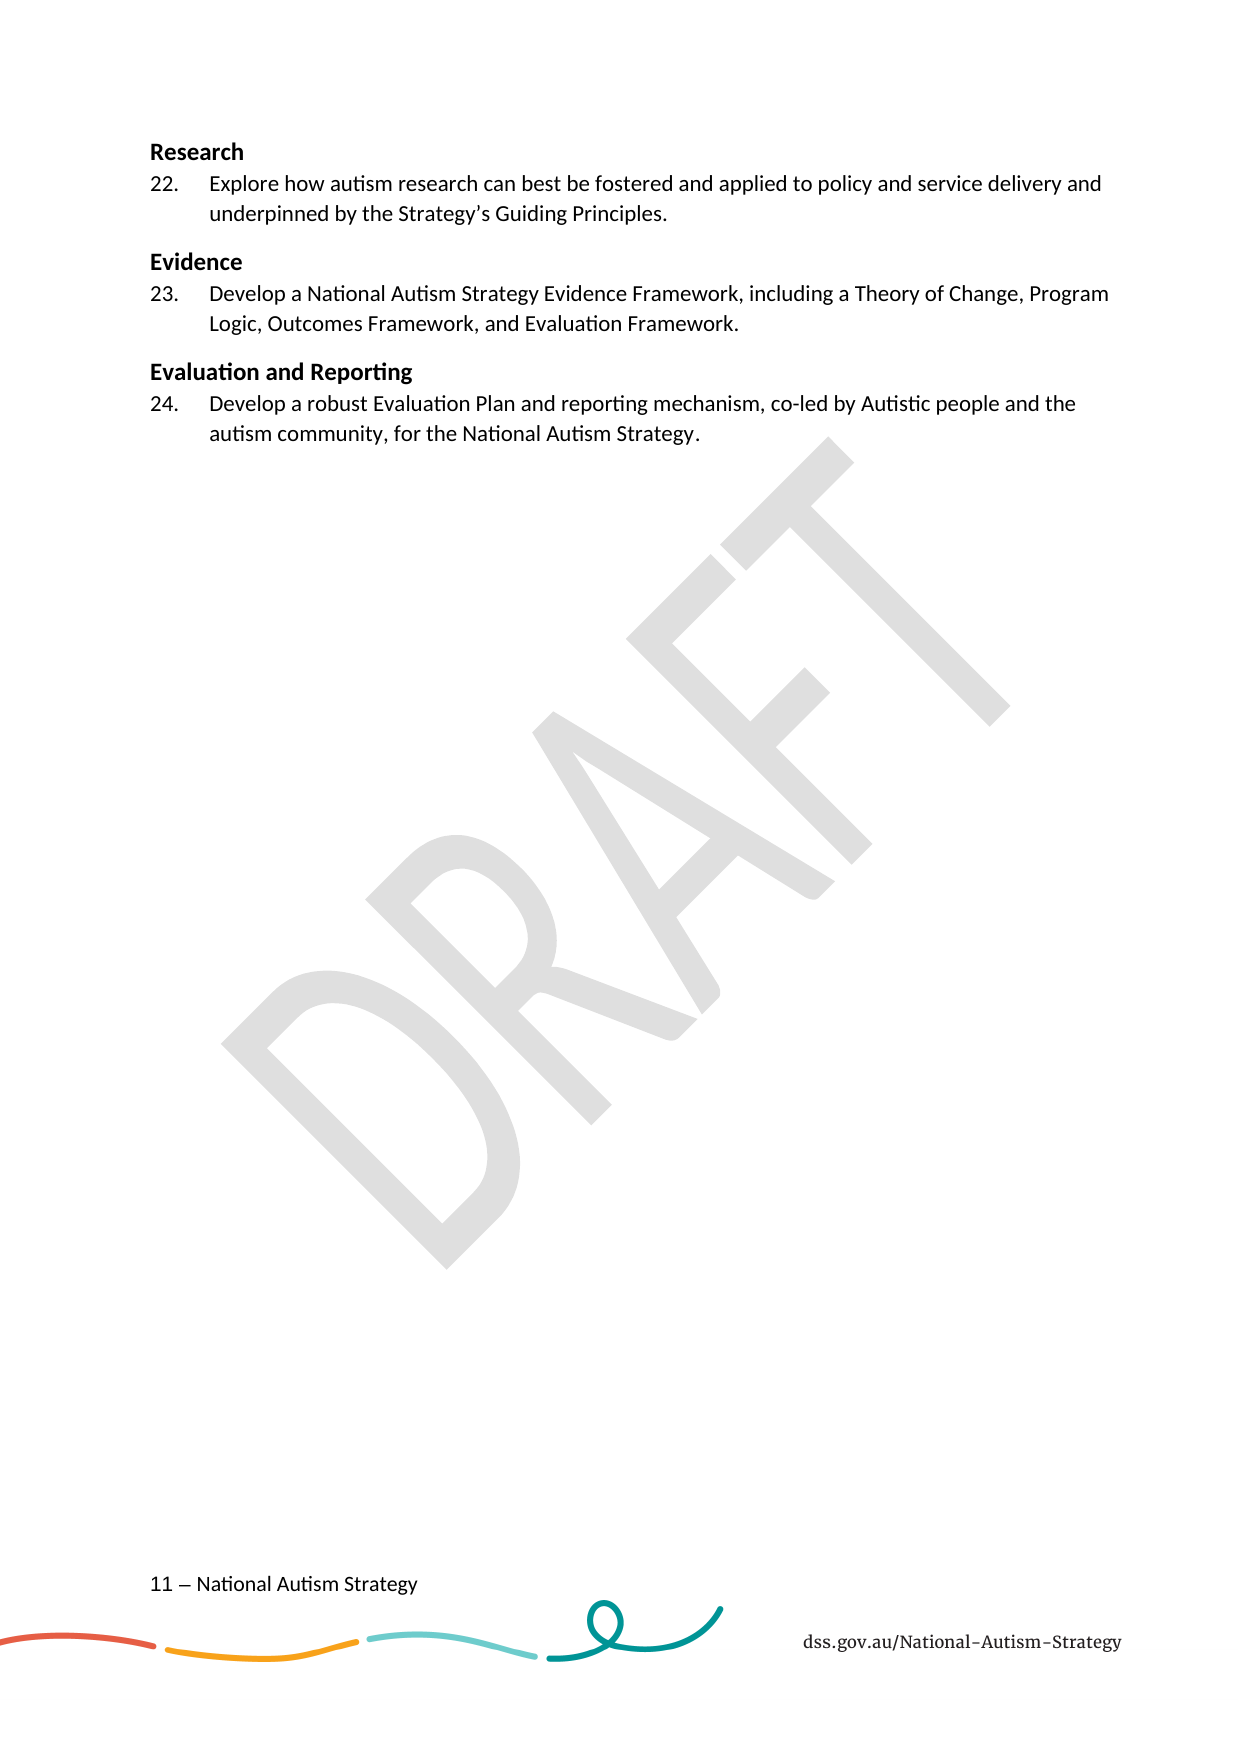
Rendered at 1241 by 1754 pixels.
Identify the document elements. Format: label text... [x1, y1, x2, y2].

list Develop a National Autism Strategy Evidence Framework, including a Theory of Change, Program Logic, Outcomes Framework, and Evaluation Framework. [150, 279, 1125, 337]
subtitle Evaluation and Reporting [150, 356, 1125, 387]
list Explore how autism research can best be fostered and applied to policy and service delivery and underpinned by the Strategy’s Guiding Principles. [150, 169, 1125, 227]
subtitle Evidence [150, 246, 1125, 277]
picture [0, 1599, 1239, 1700]
list Develop a robust Evaluation Plan and reporting mechanism, co-led by Autistic people and the autism community, for the National Autism Strategy. [150, 389, 1125, 447]
subtitle Research [150, 136, 1125, 167]
